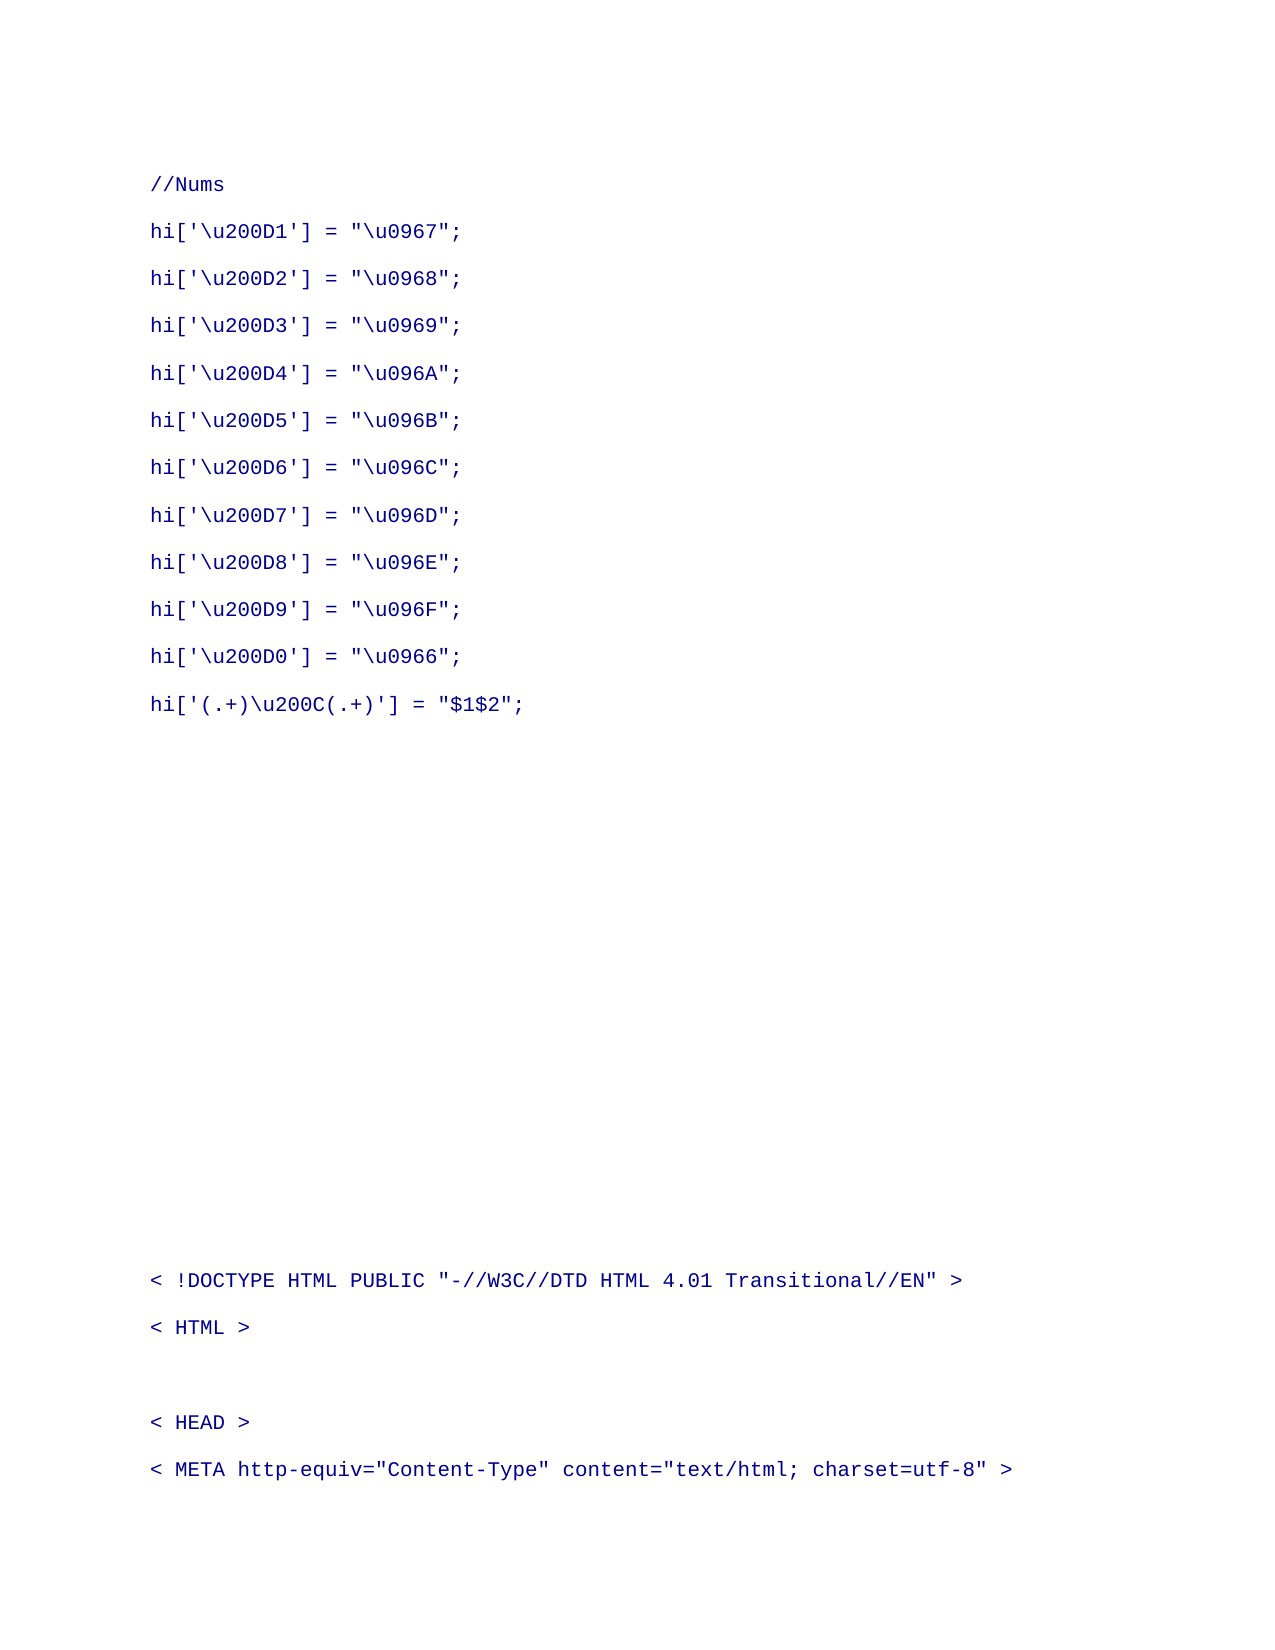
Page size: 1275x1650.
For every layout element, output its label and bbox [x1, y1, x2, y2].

text [150, 150, 1125, 769]
text [150, 1246, 1125, 1483]
